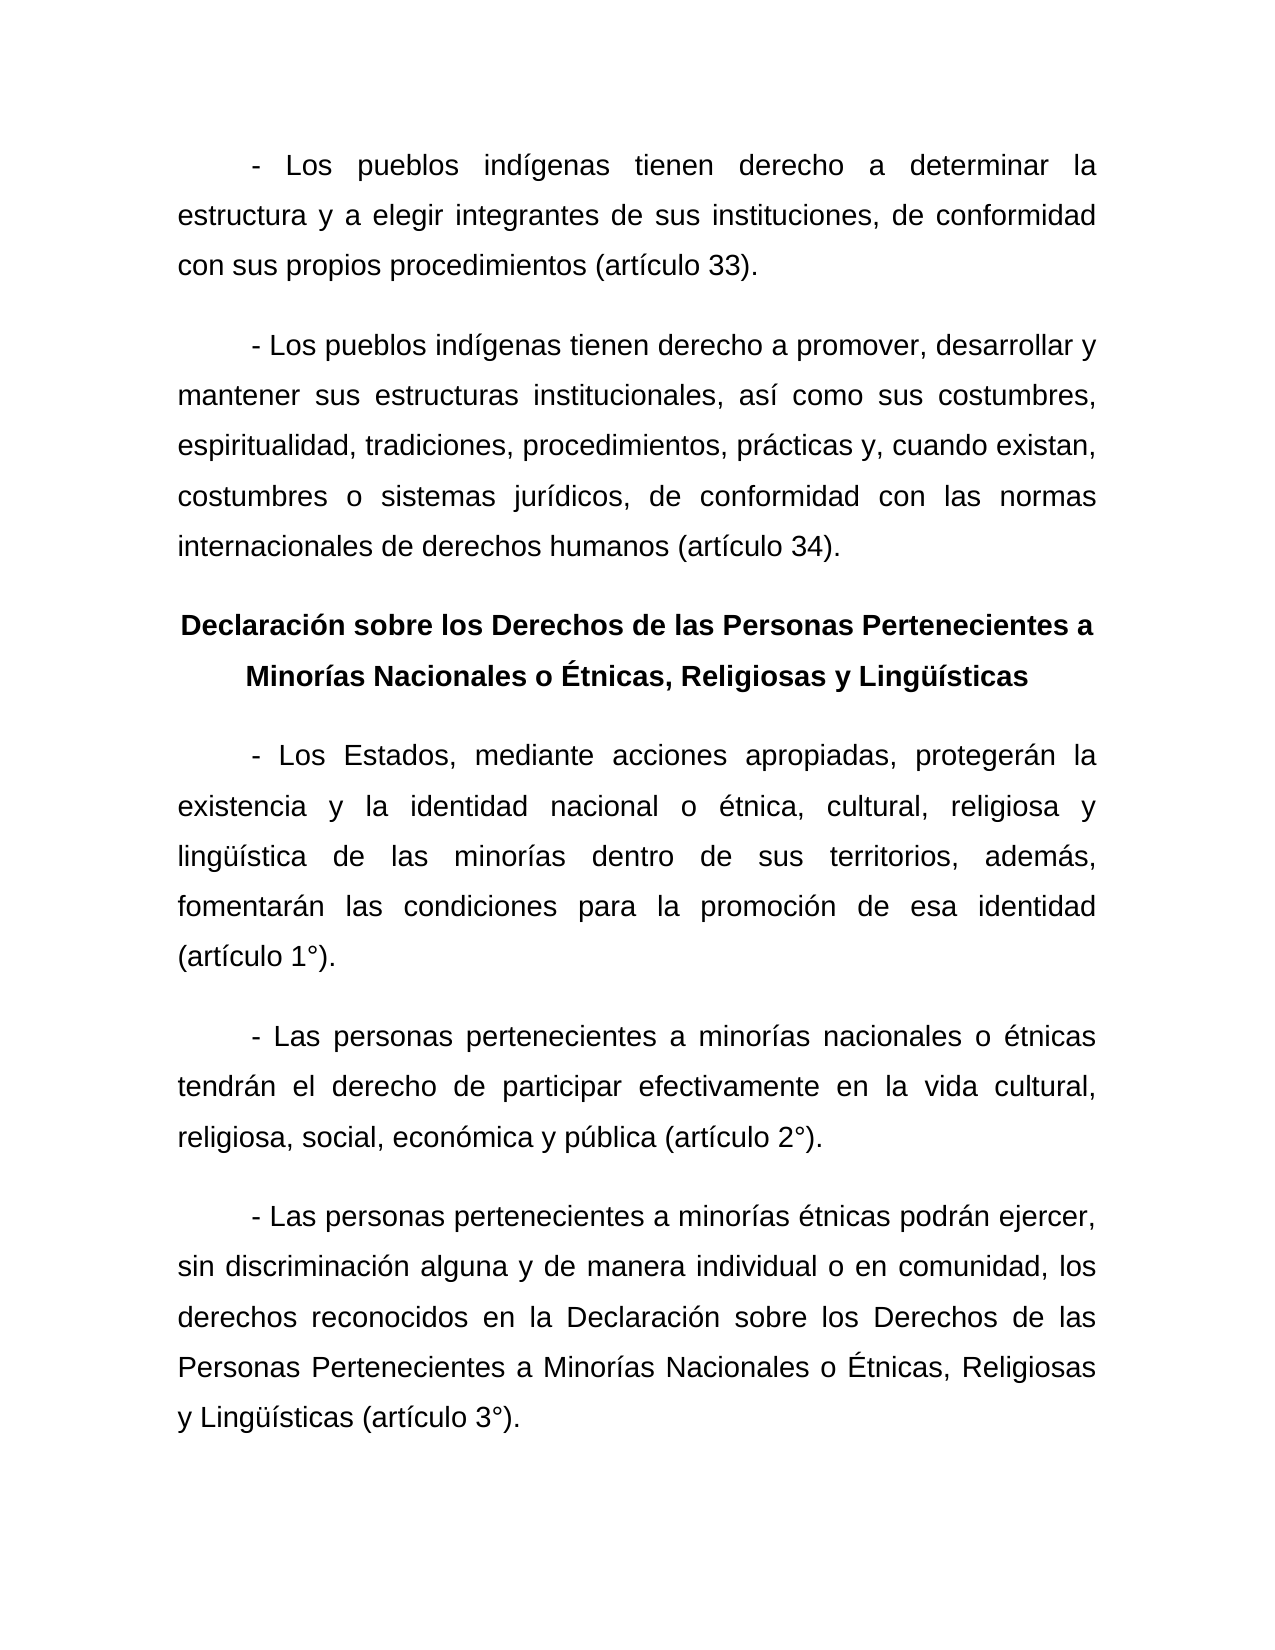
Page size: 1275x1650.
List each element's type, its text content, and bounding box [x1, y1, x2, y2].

text Declaración sobre los Derechos de las Personas Pertenecientes a Minorías Nacionales o Étnicas, Religiosas y Lingüísticas [177, 608, 1098, 692]
text - Los pueblos indígenas tienen derecho a determinar la estructura y a elegir integrantes de sus instituciones, de conformidad con sus propios procedimientos (artículo 33). [177, 148, 1098, 282]
text - Los pueblos indígenas tienen derecho a promover, desarrollar y mantener sus estructuras institucionales, así como sus costumbres, espiritualidad, tradiciones, procedimientos, prácticas y, cuando existan, costumbres o sistemas jurídicos, de conformidad con las normas internacionales de derechos humanos (artículo 34). [177, 328, 1098, 562]
text - Las personas pertenecientes a minorías nacionales o étnicas tendrán el derecho de participar efectivamente en la vida cultural, religiosa, social, económica y pública (artículo 2°). [177, 1019, 1098, 1153]
text - Los Estados, mediante acciones apropiadas, protegerán la existencia y la identidad nacional o étnica, cultural, religiosa y lingüística de las minorías dentro de sus territorios, además, fomentarán las condiciones para la promoción de esa identidad (artículo 1°). [177, 738, 1098, 973]
text - Las personas pertenecientes a minorías étnicas podrán ejercer, sin discriminación alguna y de manera individual o en comunidad, los derechos reconocidos en la Declaración sobre los Derechos de las Personas Pertenecientes a Minorías Nacionales o Étnicas, Religiosas y Lingüísticas (artículo 3°). [177, 1199, 1098, 1434]
